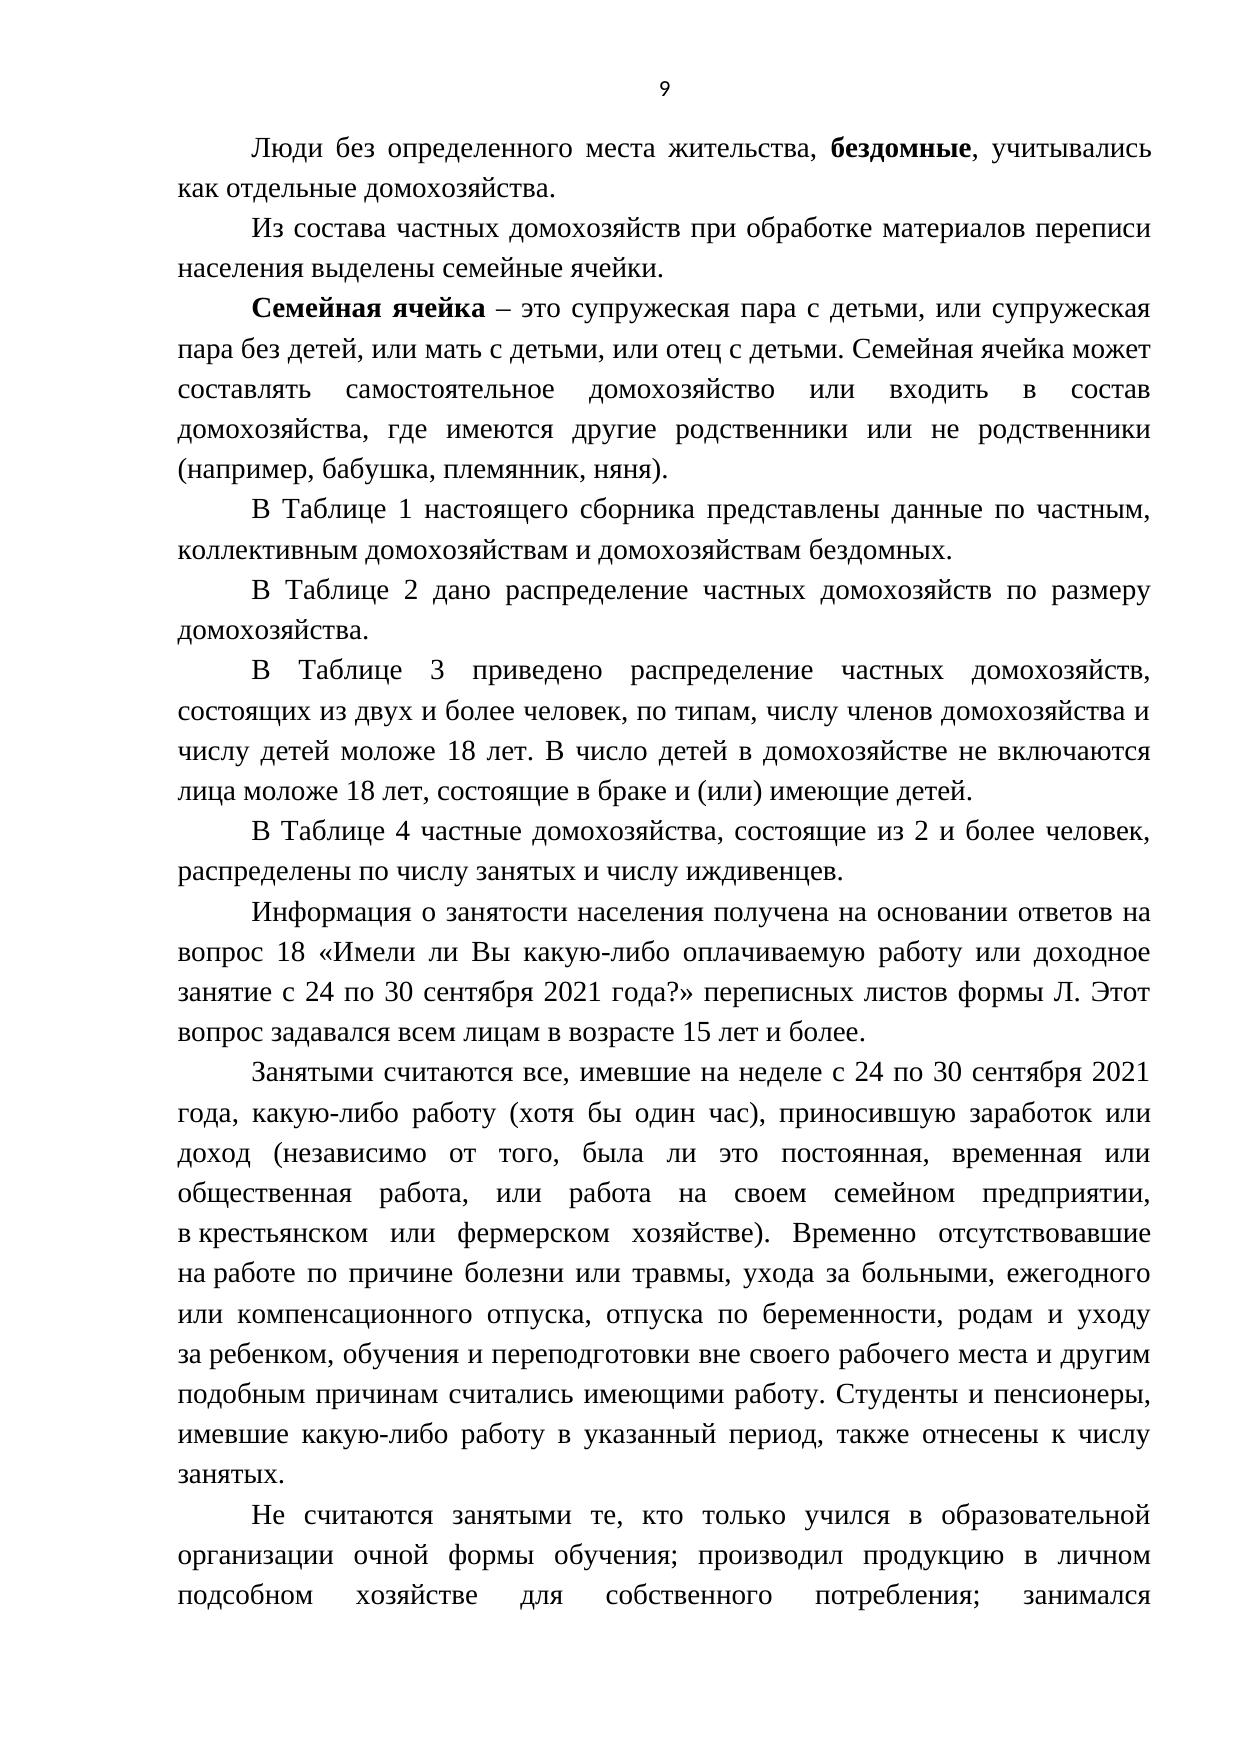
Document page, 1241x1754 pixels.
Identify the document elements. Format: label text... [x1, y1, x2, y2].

text В Таблице 4 частные домохозяйства, состоящие из 2 и более человек, распределены по числу занятых и числу иждивенцев. [177, 813, 1152, 887]
text В Таблице 3 приведено распределение частных домохозяйств, состоящих из двух и более человек, по типам, числу членов домохозяйства и числу детей моложе 18 лет. В число детей в домохозяйстве не включаются лица моложе 18 лет, состоящие в браке и (или) имеющие детей. [177, 652, 1152, 807]
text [177, 1497, 1152, 1611]
text В Таблице 2 дано распределение частных домохозяйств по размеру домохозяйства. [177, 572, 1152, 646]
text Из состава частных домохозяйств при обработке материалов переписи населения выделены семейные ячейки. [177, 210, 1152, 284]
text Информация о занятости населения получена на основании ответов на вопрос 18 «Имели ли Вы какую-либо оплачиваемую работу или доходное занятие с 24 по 30 сентября 2021 года?» переписных листов формы Л. Этот вопрос задавался всем лицам в возрасте 15 лет и более. [177, 894, 1152, 1048]
text Семейная ячейка – это супружеская пара с детьми, или супружеская пара без детей, или мать с детьми, или отец с детьми. Семейная ячейка может составлять самостоятельное домохозяйство или входить в состав домохозяйства, где имеются другие родственники или не родственники (например, бабушка, племянник, няня). [177, 291, 1152, 485]
text Люди без определенного места жительства, бездомные, учитывались как отдельные домохозяйства. [177, 130, 1152, 203]
text Занятыми считаются все, имевшие на неделе с 24 по 30 сентября 2021 года, какую-либо работу (хотя бы один час), приносившую заработок или доход (независимо от того, была ли это постоянная, временная или общественная работа, или работа на своем семейном предприятии, в крестьянском или фермерском хозяйстве). Временно отсутствовавшие на работе по причине болезни или травмы, ухода за больными, ежегодного или компенсационного отпуска, отпуска по беременности, родам и уходу за ребенком, обучения и переподготовки вне своего рабочего места и другим подобным причинам считались имеющими работу. Студенты и пенсионеры, имевшие какую-либо работу в указанный период, также отнесены к числу занятых. [177, 1054, 1152, 1490]
text В Таблице 1 настоящего сборника представлены данные по частным, коллективным домохозяйствам и домохозяйствам бездомных. [177, 492, 1152, 565]
